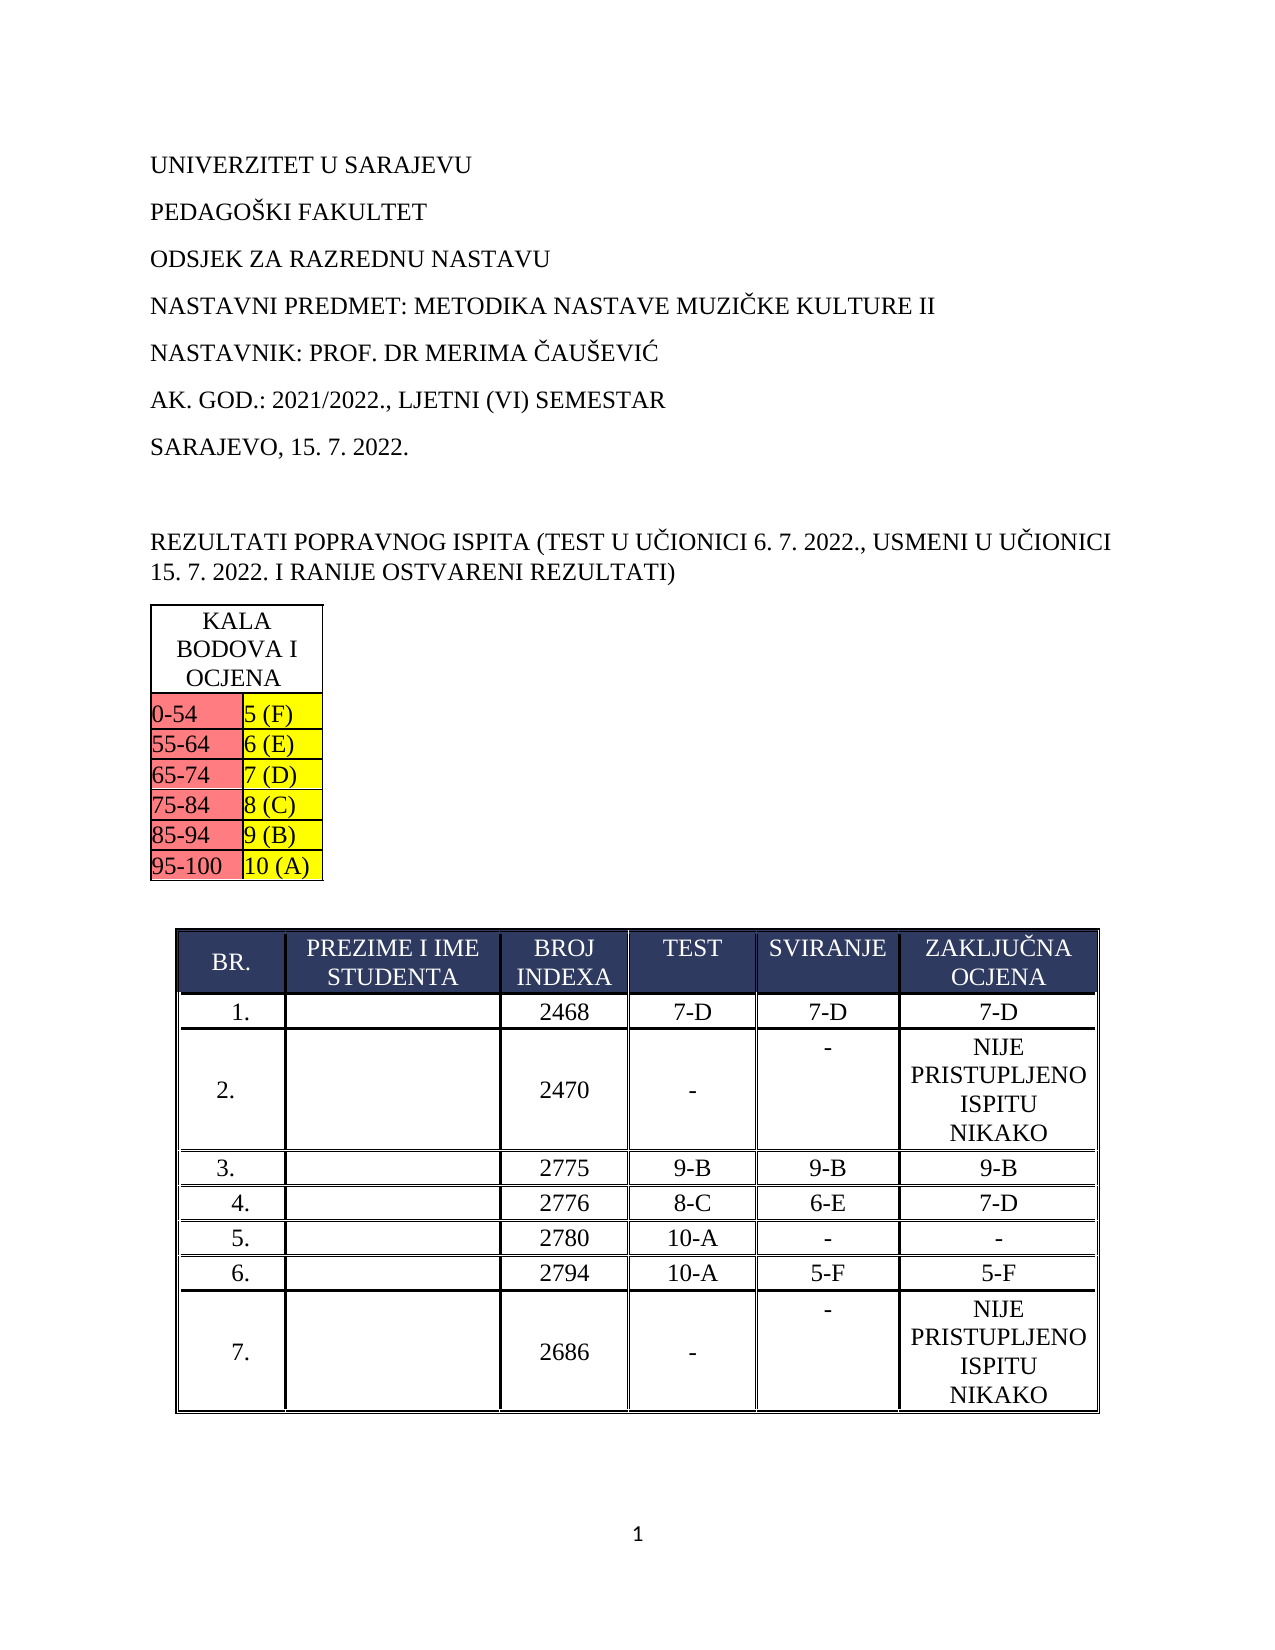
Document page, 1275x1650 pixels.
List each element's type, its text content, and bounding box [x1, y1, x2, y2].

table_cell 2776 [502, 1187, 627, 1219]
table_cell 8 (C) [244, 790, 322, 819]
table_header SVIRANJE [756, 930, 899, 992]
table_cell [287, 1222, 499, 1254]
table_cell 9-B [630, 1152, 755, 1183]
table_cell 7-D [901, 992, 1097, 1027]
table_cell [179, 992, 284, 1027]
table_cell 5-F [758, 1257, 898, 1289]
table_cell [287, 1257, 499, 1289]
table_cell 55-64 [152, 730, 242, 758]
table_cell [179, 1027, 284, 1148]
table_cell [285, 1292, 500, 1410]
table_cell 75-84 [152, 790, 242, 819]
table_cell [179, 1289, 285, 1410]
table_cell 0-54 [152, 694, 242, 728]
table_cell [179, 1184, 284, 1219]
table_cell 10-A [630, 1257, 755, 1289]
table_cell [287, 1030, 499, 1148]
table_cell 5 (F) [244, 694, 322, 728]
table_cell [177, 1254, 285, 1289]
table_cell 9-B [901, 1149, 1097, 1183]
table_cell [287, 995, 499, 1027]
text REZULTATI POPRAVNOG ISPITA (TEST U UČIONICI 6. 7. 2022., USMENI U UČIONICI 15. 7. 2022. I RANIJE OSTVARENI REZULTATI) [150, 527, 1125, 586]
table_cell 95-100 [152, 851, 242, 879]
table_cell [287, 1152, 499, 1183]
table_cell 85-94 [152, 821, 242, 849]
table_cell 7-D [630, 995, 755, 1027]
table_header BROJ INDEXA [500, 932, 628, 992]
table_cell - [630, 1030, 755, 1148]
table_cell 6 (E) [244, 730, 322, 758]
table_header KALA BODOVA I OCJENA [152, 606, 322, 692]
table_cell 10-A [630, 1222, 755, 1254]
table_cell 2468 [502, 995, 627, 1027]
table_cell - [629, 1292, 756, 1410]
table_cell [287, 1187, 499, 1219]
table_header BR. [179, 932, 285, 992]
table_cell - [758, 1030, 898, 1148]
table_cell 5-F [899, 1254, 1098, 1289]
table_cell [177, 1219, 285, 1254]
table_cell - [756, 1292, 899, 1410]
text NASTAVNIK: PROF. DR MERIMA ČAUŠEVIĆ [150, 338, 1125, 367]
table_cell - [899, 1219, 1098, 1254]
table_cell 7-D [901, 1184, 1097, 1219]
table_cell 2686 [500, 1292, 628, 1410]
text ODSJEK ZA RAZREDNU NASTAVU [150, 244, 1125, 273]
table_cell 2780 [502, 1222, 627, 1254]
table_cell 10 (A) [244, 851, 322, 879]
table_cell 65-74 [152, 760, 242, 788]
text NASTAVNI PREDMET: METODIKA NASTAVE MUZIČKE KULTURE II [150, 291, 1125, 320]
table_cell 2775 [502, 1152, 627, 1183]
table_cell 7 (D) [244, 760, 322, 788]
table_cell 9 (B) [244, 821, 322, 849]
text AK. GOD.: 2021/2022., LJETNI (VI) SEMESTAR [150, 385, 1125, 414]
text PEDAGOŠKI FAKULTET [150, 197, 1125, 226]
table_cell 2794 [502, 1257, 627, 1289]
table_header TEST [629, 932, 756, 992]
table_cell 7-D [758, 995, 898, 1027]
text SARAJEVO, 15. 7. 2022. [150, 432, 1125, 461]
table_cell - [758, 1222, 898, 1254]
text UNIVERZITET U SARAJEVU [150, 150, 1125, 179]
table_header PREZIME I IME studenta [285, 930, 500, 992]
table_cell NIJE PRISTUPLJENO ISPITU NIKAKO [901, 1027, 1097, 1148]
table_cell 6-E [758, 1187, 898, 1219]
table_header ZAKLJUČNA OCJENA [899, 932, 1097, 992]
table_cell 9-B [758, 1152, 898, 1183]
table_cell [179, 1149, 284, 1183]
table_cell NIJE PRISTUPLJENO ISPITU NIKAKO [899, 1289, 1097, 1410]
table_cell 8-C [630, 1187, 755, 1219]
table_cell 2470 [502, 1030, 627, 1148]
